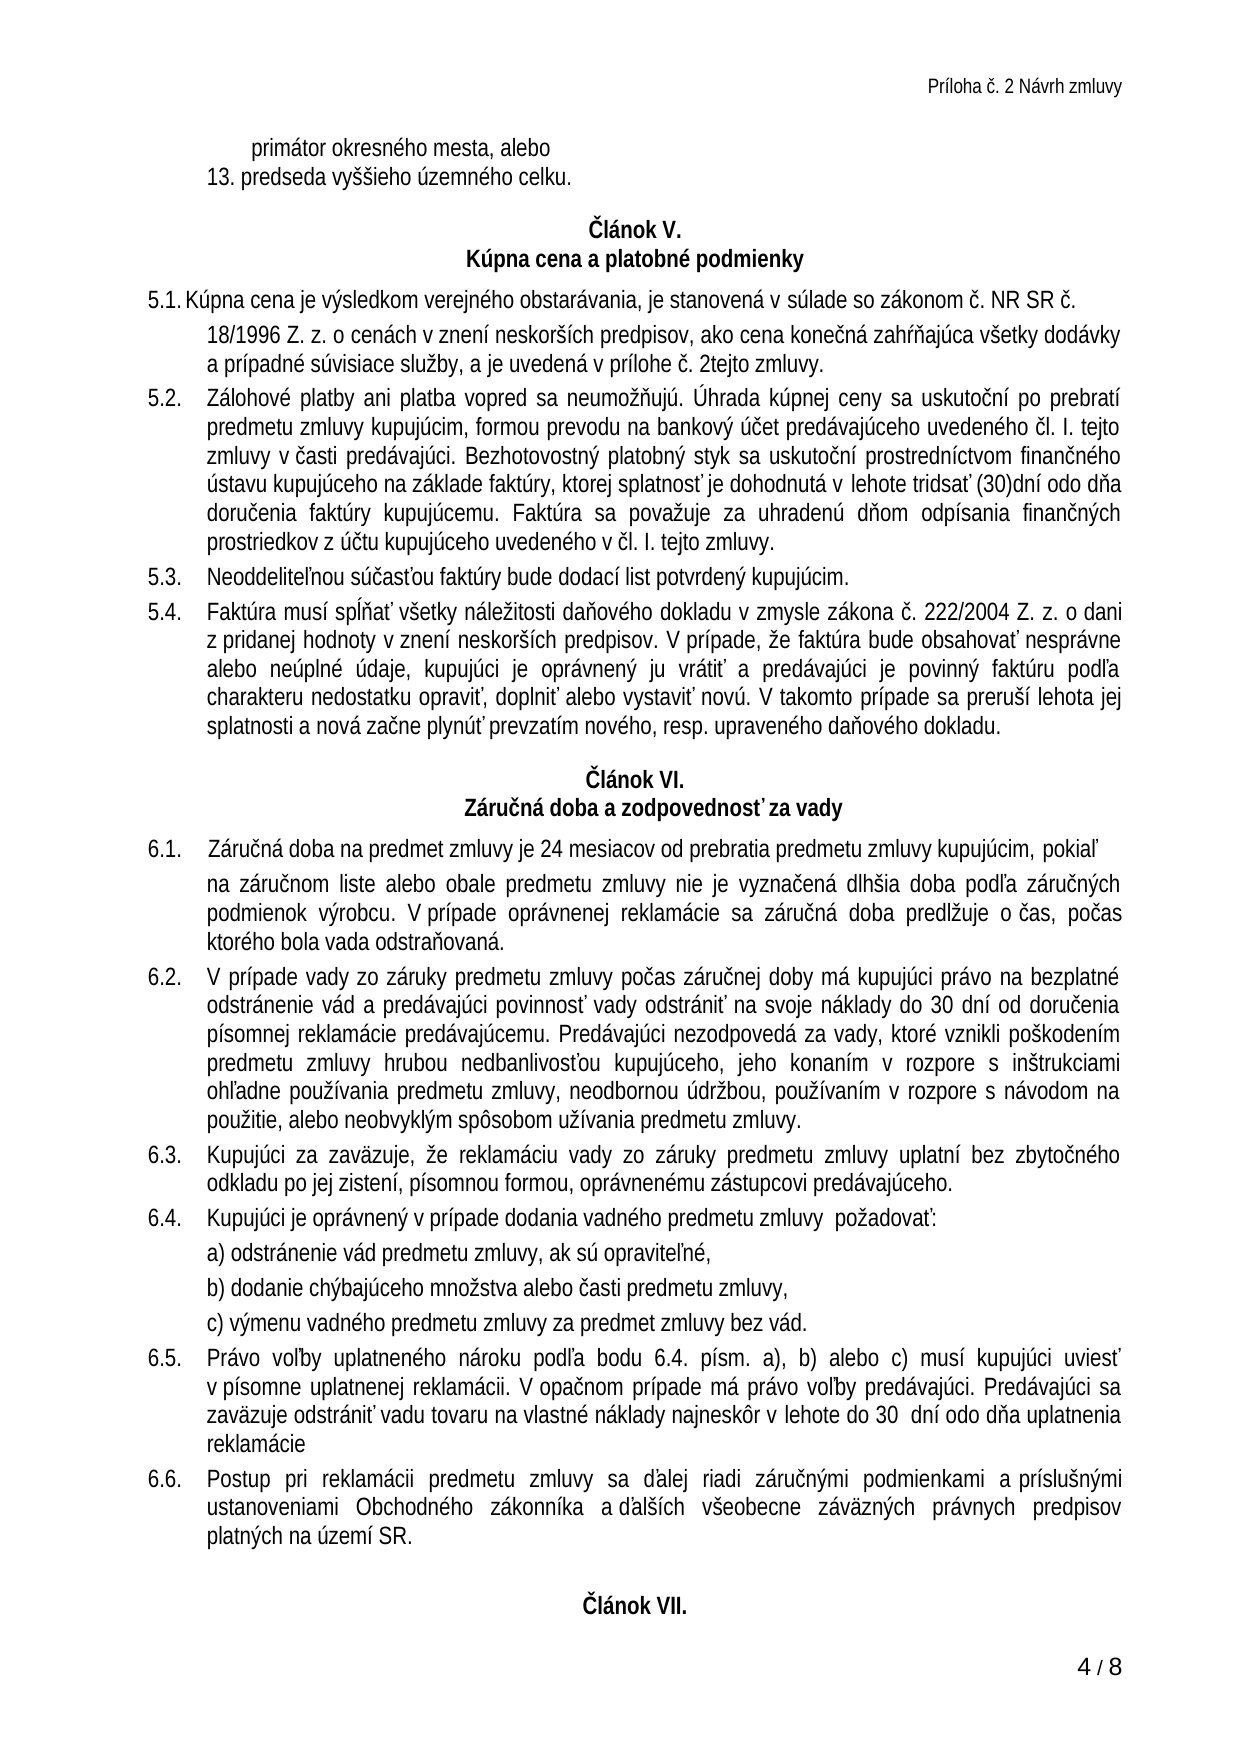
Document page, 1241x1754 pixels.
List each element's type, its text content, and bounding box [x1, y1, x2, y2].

list Faktúra musí spĺňať všetky náležitosti daňového dokladu v zmysle zákona č. 222/2004 Z. z. o dani z pridanej hodnoty v znení neskorších predpisov. V prípade, že faktúra bude obsahovať nesprávne alebo neúplné údaje, kupujúci je oprávnený ju vrátiť a predávajúci je povinný faktúru podľa charakteru nedostatku opraviť, doplniť alebo vystaviť novú. V takomto prípade sa preruší lehota jej splatnosti a nová začne plynúť prevzatím nového, resp. upraveného daňového dokladu. [148, 596, 1122, 740]
text Záručná doba a zodpovednosť za vady [185, 793, 1122, 822]
list Kupujúci za zaväzuje, že reklamáciu vady zo záruky predmetu zmluvy uplatní bez zbytočného odkladu po jej zistení, písomnou formou, oprávnenému zástupcovi predávajúceho. [148, 1140, 1122, 1197]
text Článok VII. [148, 1591, 1122, 1619]
list Postup pri reklamácii predmetu zmluvy sa ďalej riadi záručnými podmienkami a príslušnými ustanoveniami Obchodného zákonníka a ďalších všeobecne záväzných právnych predpisov platných na území SR. [148, 1464, 1122, 1549]
list Kúpna cena je výsledkom verejného obstarávania, je stanovená v súlade so zákonom č. NR SR č. [148, 285, 1122, 314]
list Kupujúci je oprávnený v prípade dodania vadného predmetu zmluvy požadovať: [148, 1203, 1122, 1232]
list Právo voľby uplatneného nároku podľa bodu 6.4. písm. a), b) alebo c) musí kupujúci uviesť v písomne uplatnenej reklamácii. V opačnom prípade má právo voľby predávajúci. Predávajúci sa zaväzuje odstrániť vadu tovaru na vlastné náklady najneskôr v lehote do 30 dní odo dňa uplatnenia reklamácie [148, 1343, 1122, 1457]
text Článok VI. [148, 765, 1122, 793]
list b) dodanie chýbajúceho množstva alebo časti predmetu zmluvy, [207, 1273, 1122, 1302]
list 18/1996 Z. z. o cenách v znení neskorších predpisov, ako cena konečná zahŕňajúca všetky dodávky a prípadné súvisiace služby, a je uvedená v prílohe č. 2tejto zmluvy. [207, 320, 1122, 377]
list V prípade vady zo záruky predmetu zmluvy počas záručnej doby má kupujúci právo na bezplatné odstránenie vád a predávajúci povinnosť vady odstrániť na svoje náklady do 30 dní od doručenia písomnej reklamácie predávajúcemu. Predávajúci nezodpovedá za vady, ktoré vznikli poškodením predmetu zmluvy hrubou nedbanlivosťou kupujúceho, jeho konaním v rozpore s inštrukciami ohľadne používania predmetu zmluvy, neodbornou údržbou, používaním v rozpore s návodom na použitie, alebo neobvyklým spôsobom užívania predmetu zmluvy. [148, 962, 1122, 1133]
list Neoddeliteľnou súčasťou faktúry bude dodací list potvrdený kupujúcim. [148, 562, 1122, 590]
text Článok V. [148, 215, 1122, 244]
list Záručná doba na predmet zmluvy je 24 mesiacov od prebratia predmetu zmluvy kupujúcim, pokiaľ [148, 834, 1122, 863]
list c) výmenu vadného predmetu zmluvy za predmet zmluvy bez vád. [207, 1308, 1122, 1337]
list a) odstránenie vád predmetu zmluvy, ak sú opraviteľné, [207, 1238, 1122, 1267]
list Zálohové platby ani platba vopred sa neumožňujú. Úhrada kúpnej ceny sa uskutoční po prebratí predmetu zmluvy kupujúcim, formou prevodu na bankový účet predávajúceho uvedeného čl. I. tejto zmluvy v časti predávajúci. Bezhotovostný platobný styk sa uskutoční prostredníctvom finančného ústavu kupujúceho na základe faktúry, ktorej splatnosť je dohodnutá v lehote tridsať (30)dní odo dňa doručenia faktúry kupujúcemu. Faktúra sa považuje za uhradenú dňom odpísania finančných prostriedkov z účtu kupujúceho uvedeného v čl. I. tejto zmluvy. [148, 383, 1122, 555]
list na záručnom liste alebo obale predmetu zmluvy nie je vyznačená dlhšia doba podľa záručných podmienok výrobcu. V prípade oprávnenej reklamácie sa záručná doba predlžuje o čas, počas ktorého bola vada odstraňovaná. [207, 869, 1122, 955]
list 13. predseda vyššieho územného celku. [207, 162, 1122, 190]
text Kúpna cena a platobné podmienky [148, 244, 1122, 272]
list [207, 133, 1122, 162]
